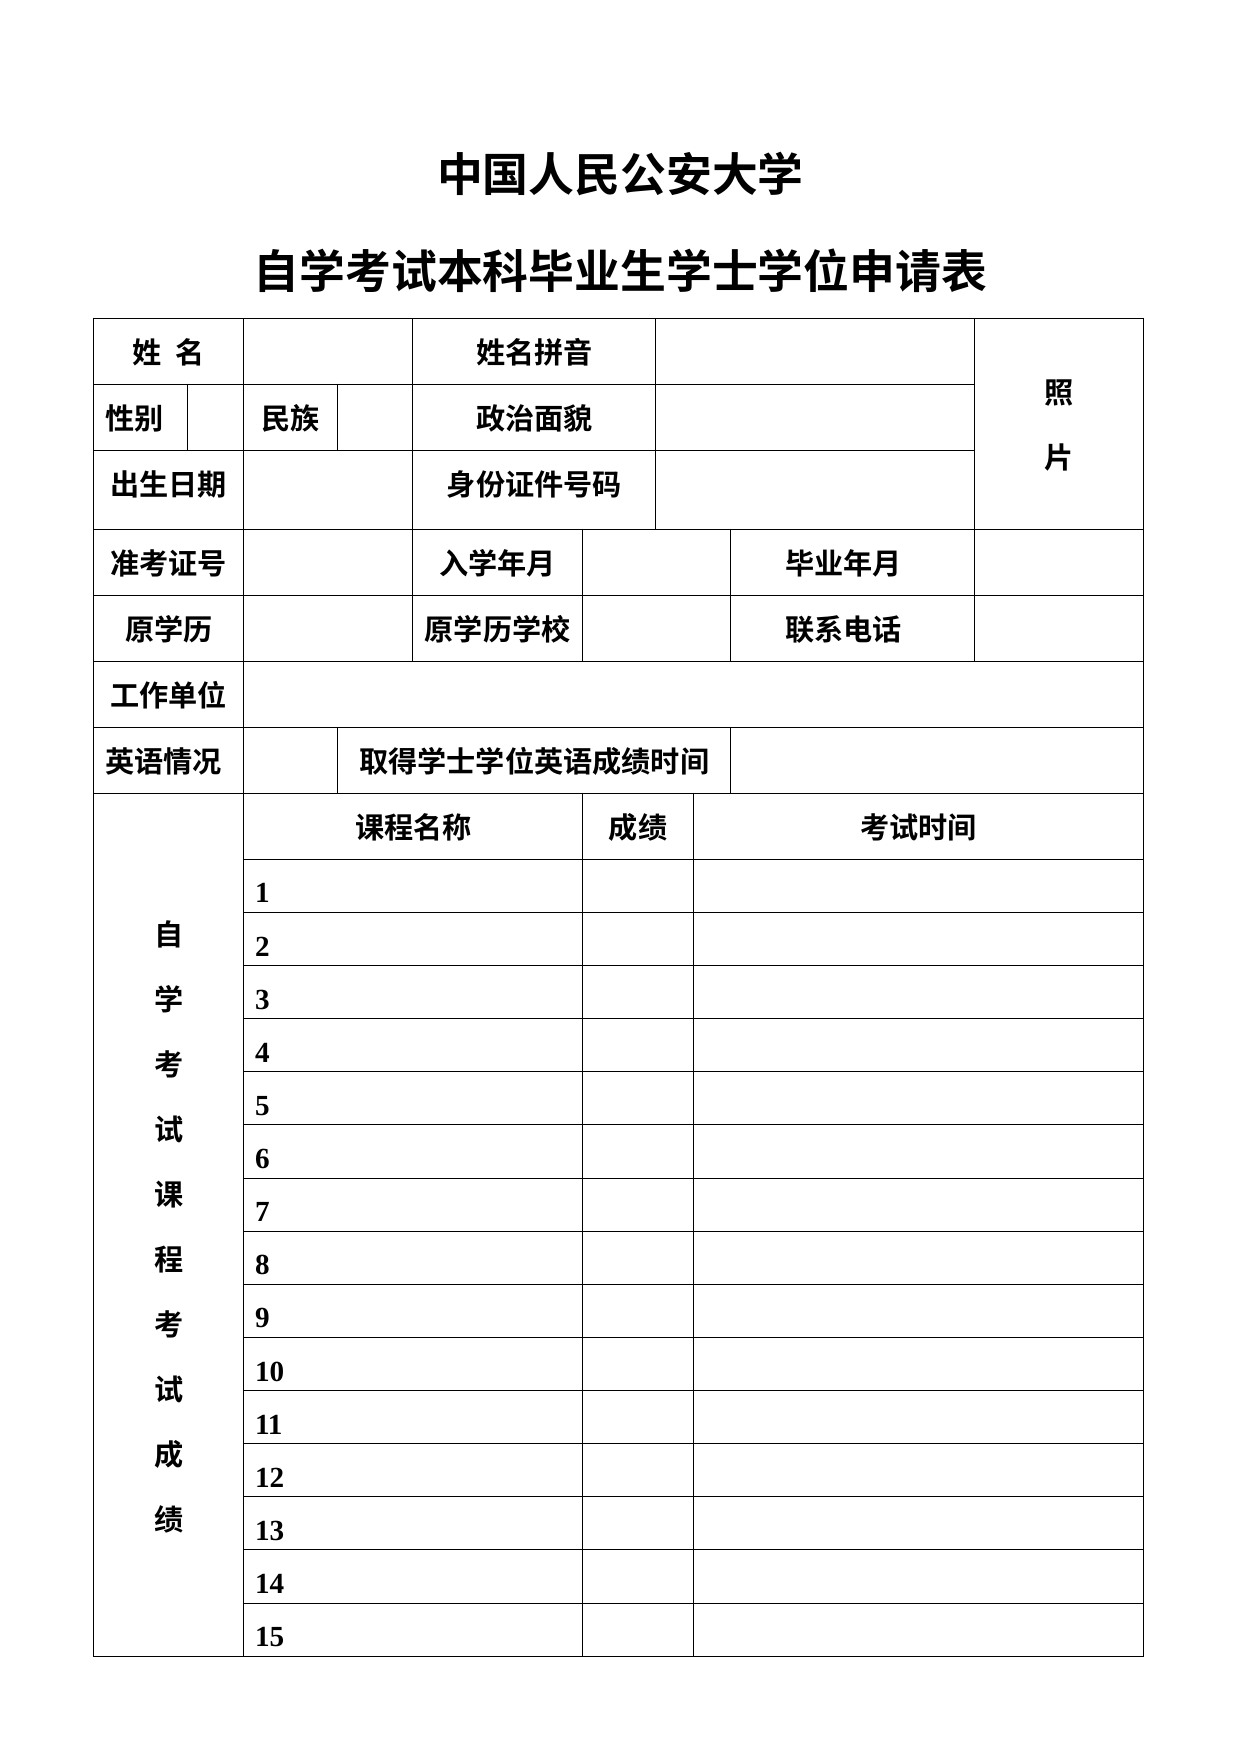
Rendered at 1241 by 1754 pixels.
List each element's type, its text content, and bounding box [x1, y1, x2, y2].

table_cell [244, 451, 412, 528]
table_cell [583, 913, 693, 965]
table_cell 15 [244, 1604, 582, 1656]
table_header 姓 名 [94, 319, 243, 383]
table_cell [583, 1125, 693, 1177]
table_header [656, 319, 974, 383]
table_cell [583, 1444, 693, 1496]
table_cell [338, 385, 412, 449]
table_cell [583, 860, 693, 912]
table_cell 9 [244, 1285, 582, 1337]
table_cell 入学年月 [413, 530, 582, 594]
table_cell 政治面貌 [413, 385, 655, 449]
table_cell [244, 728, 337, 793]
table_cell [694, 1179, 1143, 1231]
table_cell [583, 1285, 693, 1337]
table_header 姓名拼音 [413, 319, 655, 383]
table_cell [583, 1019, 693, 1071]
table_cell [694, 1125, 1143, 1177]
table_cell [244, 530, 412, 594]
table_cell 6 [244, 1125, 582, 1177]
table_header [244, 319, 412, 383]
table_cell [731, 728, 1143, 793]
table_cell 14 [244, 1550, 582, 1602]
table_cell [583, 1232, 693, 1284]
table_cell 课程名称 [244, 794, 582, 859]
table_cell [583, 596, 730, 661]
table_cell [975, 596, 1143, 661]
table_cell [583, 1072, 693, 1124]
table_cell [583, 966, 693, 1018]
table_cell [583, 1497, 693, 1549]
table_cell [583, 1338, 693, 1390]
table_cell 取得学士学位英语成绩时间 [338, 728, 730, 793]
table_cell [188, 385, 243, 449]
table_cell 13 [244, 1497, 582, 1549]
table_cell 性别 [94, 385, 187, 449]
table_cell [694, 860, 1143, 912]
table_cell [694, 913, 1143, 965]
table_cell 10 [244, 1338, 582, 1390]
table_cell [694, 1444, 1143, 1496]
table_cell 成绩 [583, 794, 693, 859]
table_cell 1 [244, 860, 582, 912]
table_cell 考试时间 [694, 794, 1143, 859]
text 中国人民公安大学 [187, 122, 1053, 220]
table_cell [694, 1019, 1143, 1071]
table_cell 2 [244, 913, 582, 965]
table_cell 7 [244, 1179, 582, 1231]
table_cell [694, 1391, 1143, 1443]
table_cell 12 [244, 1444, 582, 1496]
table_cell 民族 [244, 385, 337, 449]
table_cell 3 [244, 966, 582, 1018]
table_cell 8 [244, 1232, 582, 1284]
table_cell [656, 385, 974, 449]
table_cell 毕业年月 [731, 530, 974, 594]
table_cell [583, 1179, 693, 1231]
table_cell [975, 530, 1143, 594]
table_cell 准考证号 [94, 530, 243, 594]
table_cell 4 [244, 1019, 582, 1071]
table_cell [583, 1391, 693, 1443]
table_cell [694, 1338, 1143, 1390]
table_cell [583, 1604, 693, 1656]
table_cell 联系电话 [731, 596, 974, 661]
table_cell [694, 1232, 1143, 1284]
table_cell [694, 1604, 1143, 1656]
table_cell 工作单位 [94, 662, 243, 727]
table_cell 身份证件号码 [413, 451, 655, 528]
table_cell [694, 1072, 1143, 1124]
table_cell [583, 1550, 693, 1602]
table_cell [694, 1550, 1143, 1602]
table_cell [583, 530, 730, 594]
table_cell 原学历 [94, 596, 243, 661]
table_cell [694, 966, 1143, 1018]
table_cell 5 [244, 1072, 582, 1124]
table_cell [656, 451, 974, 528]
table_header 照 片 [975, 319, 1143, 528]
table_cell [694, 1285, 1143, 1337]
table_cell 自 学 考 试 课 程 考 试 成 绩 [94, 794, 243, 1656]
text 自学考试本科毕业生学士学位申请表 [187, 220, 1053, 317]
table_cell 11 [244, 1391, 582, 1443]
table_cell 原学历学校 [413, 596, 582, 661]
table_cell 出生日期 [94, 451, 243, 528]
table_cell [694, 1497, 1143, 1549]
table_cell [244, 596, 412, 661]
table_cell 英语情况 [94, 728, 243, 793]
table_cell [244, 662, 1143, 727]
